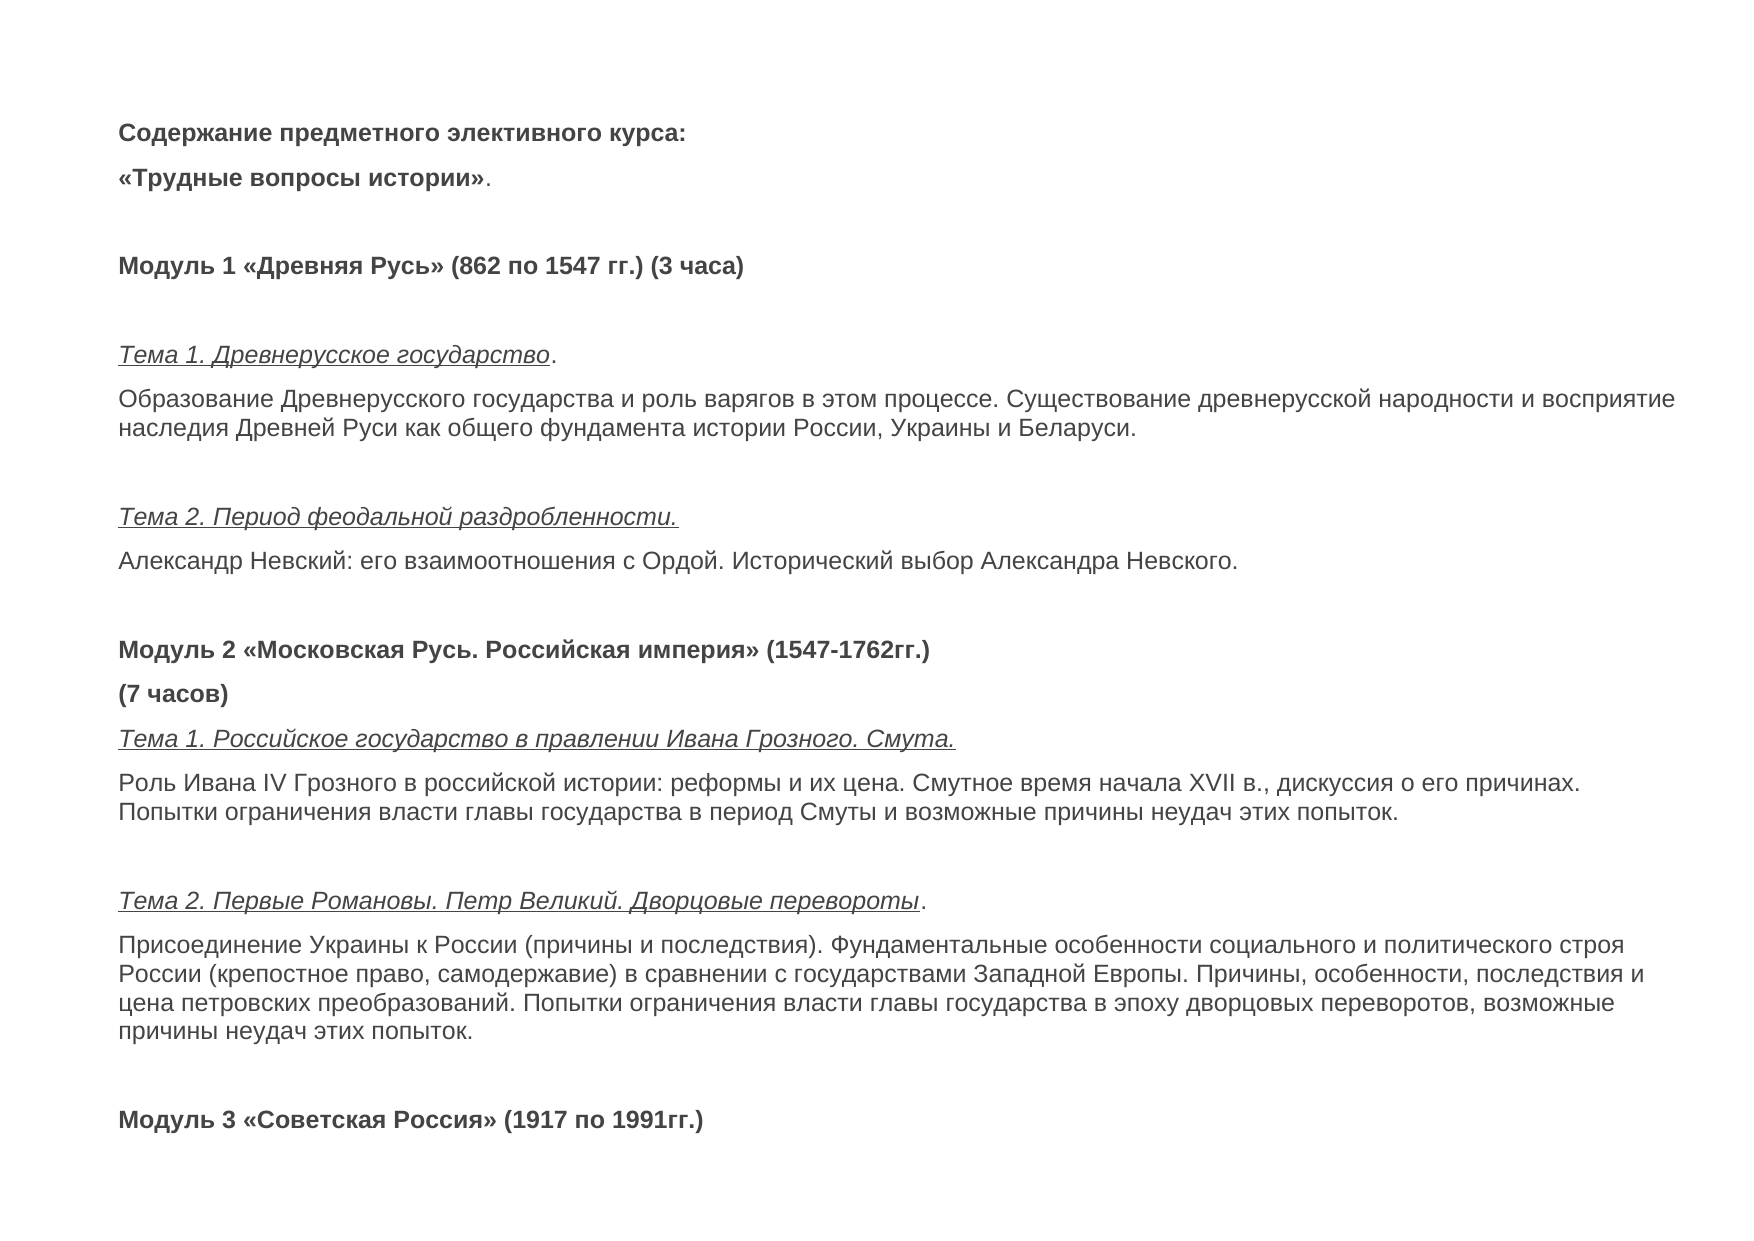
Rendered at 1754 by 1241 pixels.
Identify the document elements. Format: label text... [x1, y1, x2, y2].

text Присоединение Украины к России (причины и последствия). Фундаментальные особенности социального и политического строя России (крепостное право, самодержавие) в сравнении с государствами Западной Европы. Причины, особенности, последствия и цена петровских преобразований. Попытки ограничения власти главы государства в эпоху дворцовых переворотов, возможные причины неудач этих попыток. [118, 930, 1683, 1045]
text Модуль 2 «Московская Русь. Российская империя» (1547-1762гг.) [118, 635, 1683, 664]
text Роль Ивана IV Грозного в российской истории: реформы и их цена. Смутное время начала XVII в., дискуссия о его причинах. Попытки ограничения власти главы государства в период Смуты и возможные причины неудач этих попыток. [118, 768, 1683, 826]
text Тема 2. Период феодальной раздробленности. [118, 502, 1683, 531]
text Образование Древнерусского государства и роль варягов в этом процессе. Существование древнерусской народности и восприятие наследия Древней Руси как общего фундамента истории России, Украины и Беларуси. [118, 384, 1683, 442]
text Модуль 1 «Древняя Русь» (862 по 1547 гг.) (3 часа) [118, 251, 1683, 280]
text (7 часов) [118, 679, 1683, 708]
text Тема 1. Древнерусское государство. [118, 340, 1683, 369]
text Тема 1. Российское государство в правлении Ивана Грозного. Смута. [118, 724, 1683, 753]
text Содержание предметного элективного курса: [118, 118, 1683, 147]
text Модуль 3 «Советская Россия» (1917 по 1991гг.) [118, 1105, 1683, 1134]
text «Трудные вопросы истории». [118, 163, 1683, 191]
text Александр Невский: его взаимоотношения с Ордой. Исторический выбор Александра Невского. [118, 546, 1683, 575]
text Тема 2. Первые Романовы. Петр Великий. Дворцовые перевороты. [118, 886, 1683, 914]
